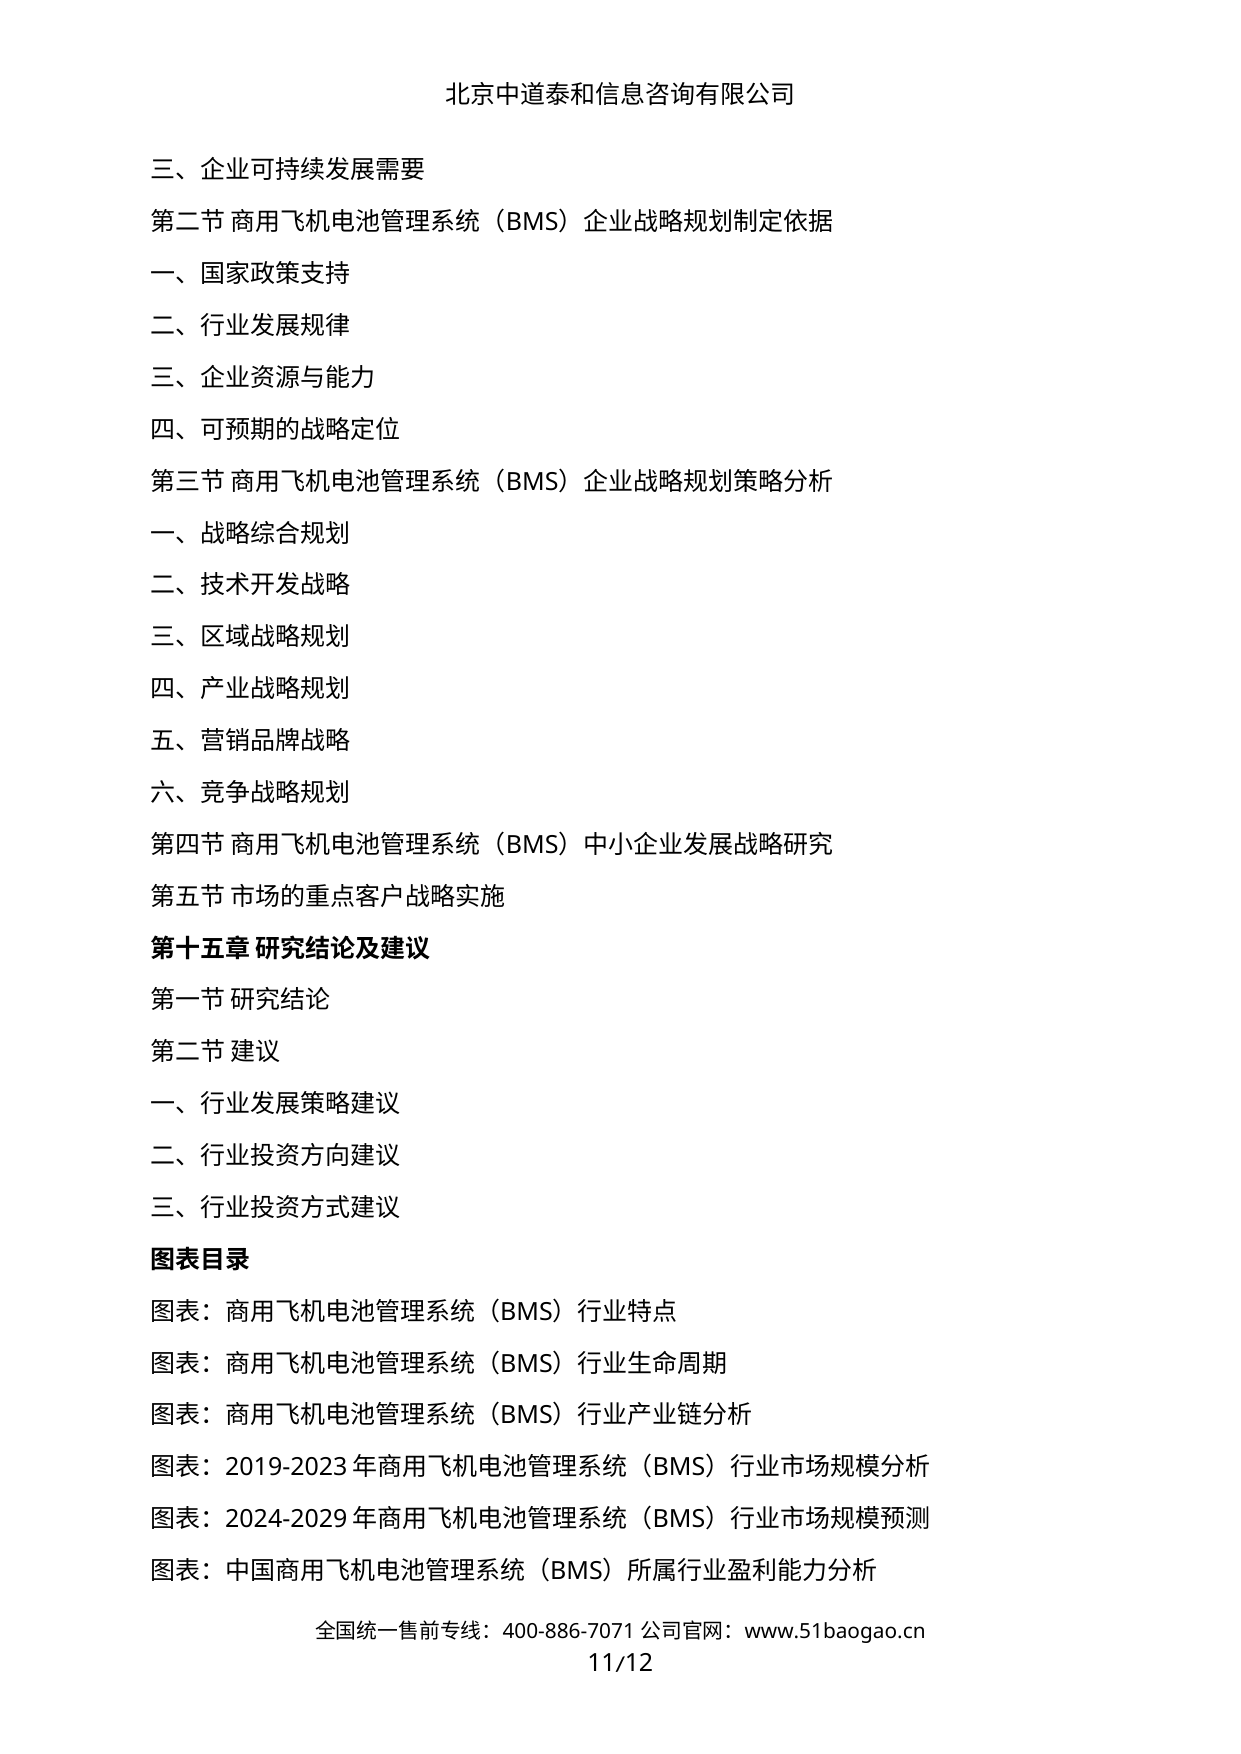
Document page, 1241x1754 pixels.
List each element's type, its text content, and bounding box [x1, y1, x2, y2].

text 图表：商用飞机电池管理系统（BMS）行业生命周期 [150, 1343, 1090, 1379]
text 图表：商用飞机电池管理系统（BMS）行业特点 [150, 1291, 1090, 1327]
text 第三节 商用飞机电池管理系统（BMS）企业战略规划策略分析 [150, 461, 1090, 497]
text 第十五章 研究结论及建议 [150, 928, 1090, 964]
text 四、可预期的战略定位 [150, 409, 1090, 446]
text 图表：2024-2029年商用飞机电池管理系统（BMS）行业市场规模预测 [150, 1499, 1090, 1535]
text 一、行业发展策略建议 [150, 1084, 1090, 1120]
text 三、区域战略规划 [150, 617, 1090, 653]
text 三、企业可持续发展需要 [150, 150, 1090, 186]
text 二、技术开发战略 [150, 565, 1090, 601]
text 第五节 市场的重点客户战略实施 [150, 876, 1090, 912]
text 一、国家政策支持 [150, 254, 1090, 290]
text 第四节 商用飞机电池管理系统（BMS）中小企业发展战略研究 [150, 824, 1090, 861]
text 第二节 商用飞机电池管理系统（BMS）企业战略规划制定依据 [150, 202, 1090, 238]
text 二、行业发展规律 [150, 306, 1090, 342]
text 三、企业资源与能力 [150, 357, 1090, 394]
text 图表：商用飞机电池管理系统（BMS）行业产业链分析 [150, 1395, 1090, 1431]
text 三、行业投资方式建议 [150, 1187, 1090, 1224]
text 第一节 研究结论 [150, 980, 1090, 1016]
text 图表：2019-2023年商用飞机电池管理系统（BMS）行业市场规模分析 [150, 1447, 1090, 1483]
text 第二节 建议 [150, 1032, 1090, 1068]
text 四、产业战略规划 [150, 669, 1090, 705]
text 二、行业投资方向建议 [150, 1136, 1090, 1172]
text 六、竞争战略规划 [150, 772, 1090, 809]
text 图表：中国商用飞机电池管理系统（BMS）所属行业盈利能力分析 [150, 1551, 1090, 1587]
text 一、战略综合规划 [150, 513, 1090, 549]
text 五、营销品牌战略 [150, 721, 1090, 757]
text 图表目录 [150, 1239, 1090, 1276]
